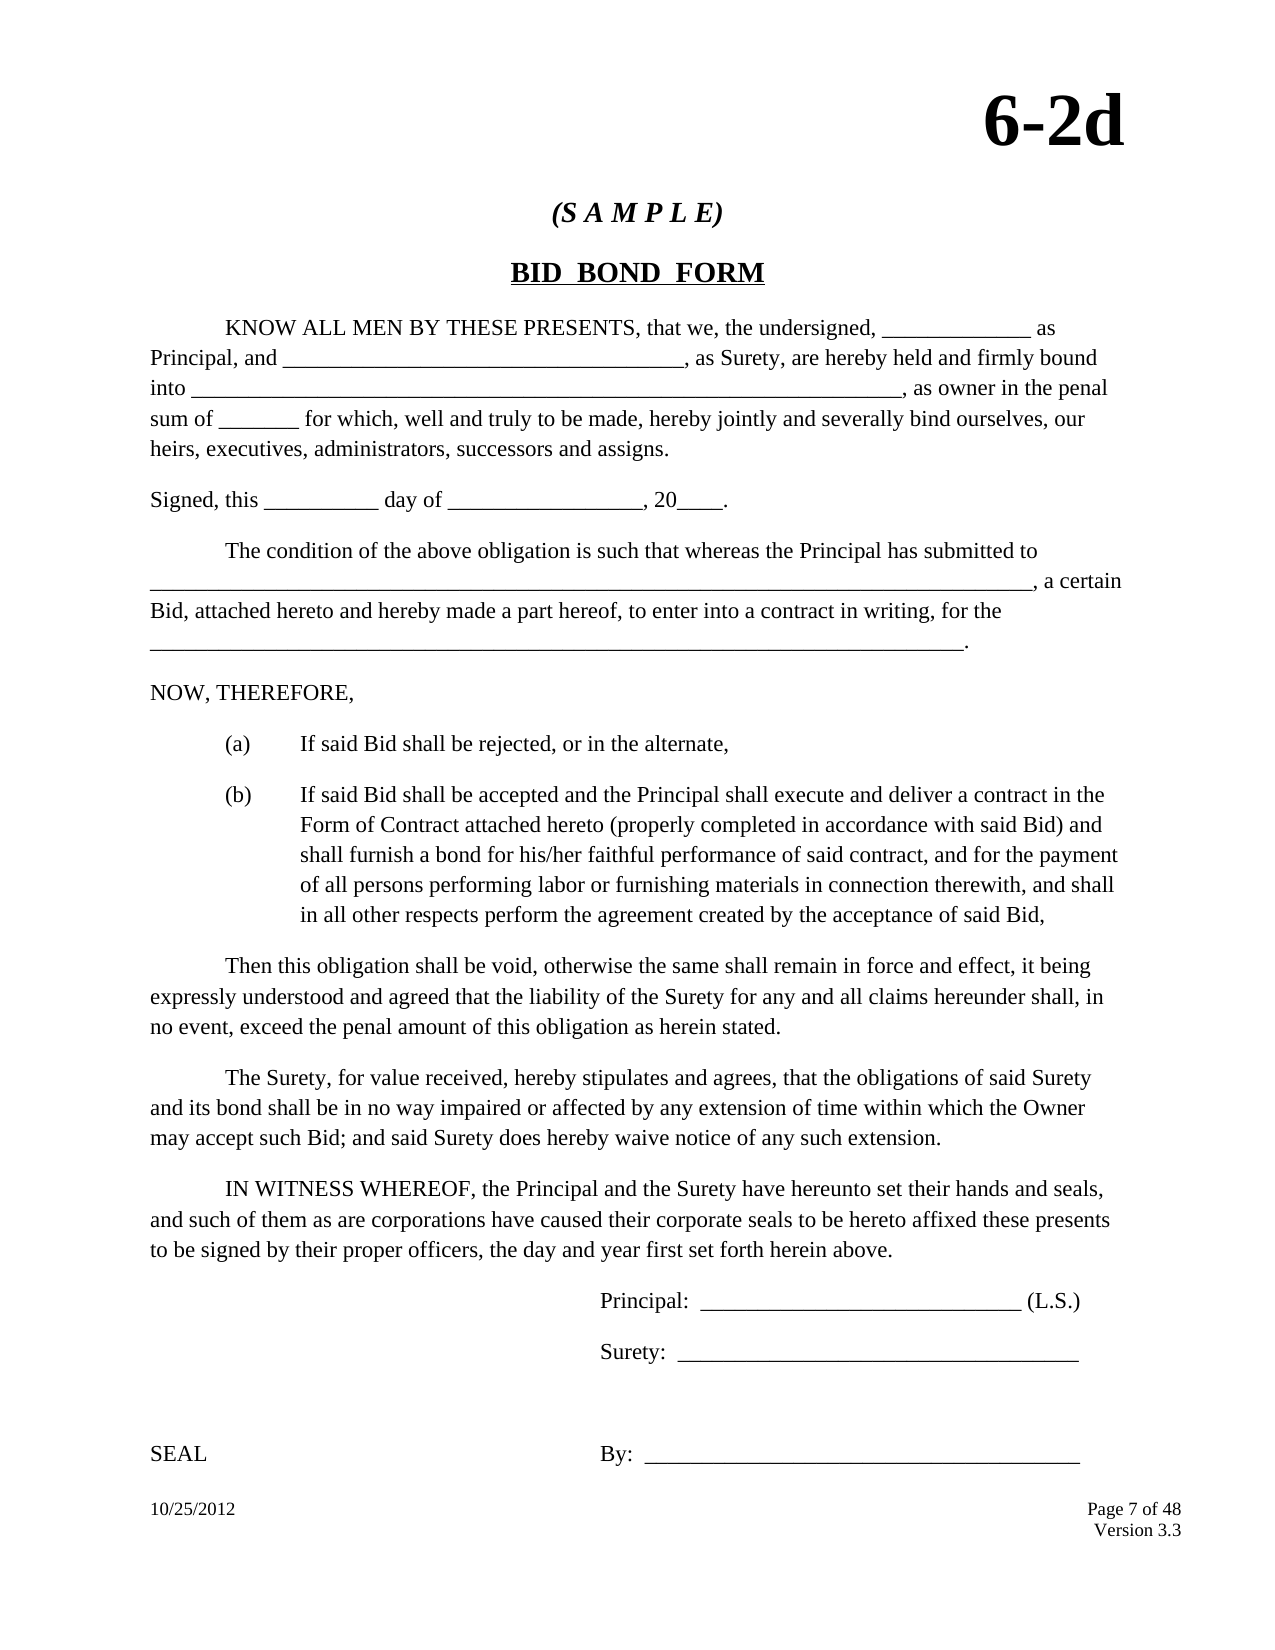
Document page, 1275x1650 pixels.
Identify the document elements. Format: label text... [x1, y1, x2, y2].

text KNOW ALL MEN BY THESE PRESENTS, that we, the undersigned, _____________ as Principal, and ___________________________________, as Surety, are hereby held and firmly bound into ______________________________________________________________, as owner in the penal sum of _______ for which, well and truly to be made, hereby jointly and severally bind ourselves, our heirs, executives, administrators, successors and assigns. [150, 314, 1125, 461]
text (S A M P L E) [150, 195, 1125, 229]
text (b) If said Bid shall be accepted and the Principal shall execute and deliver a contract in the Form of Contract attached hereto (properly completed in accordance with said Bid) and shall furnish a bond for his/her faithful performance of said contract, and for the payment of all persons performing labor or furnishing materials in connection therewith, and shall in all other respects perform the agreement created by the acceptance of said Bid, [225, 781, 1125, 928]
text Principal: ____________________________ (L.S.) [150, 1287, 1125, 1313]
text The condition of the above obligation is such that whereas the Principal has submitted to _____________________________________________________________________________, a certain Bid, attached hereto and hereby made a part hereof, to enter into a contract in writing, for the _______________________________________________________________________. [150, 537, 1125, 654]
text IN WITNESS WHEREOF, the Principal and the Surety have hereunto set their hands and seals, and such of them as are corporations have caused their corporate seals to be hereto affixed these presents to be signed by their proper officers, the day and year first set forth herein above. [150, 1176, 1125, 1262]
text Then this obligation shall be void, otherwise the same shall remain in force and effect, it being expressly understood and agreed that the liability of the Surety for any and all claims hereunder shall, in no event, exceed the penal amount of this obligation as herein stated. [150, 953, 1125, 1039]
text Signed, this __________ day of _________________, 20____. [150, 486, 1125, 512]
text NOW, THEREFORE, [150, 679, 1125, 705]
text (a) If said Bid shall be rejected, or in the alternate, [150, 730, 1125, 756]
text The Surety, for value received, hereby stipulates and agrees, that the obligations of said Surety and its bond shall be in no way impaired or affected by any extension of time within which the Owner may accept such Bid; and said Surety does hereby waive notice of any such extension. [150, 1064, 1125, 1151]
text Surety: ___________________________________ [150, 1338, 1125, 1364]
text SEAL By: ______________________________________ [150, 1440, 1125, 1466]
text BID BOND FORM [150, 255, 1125, 288]
